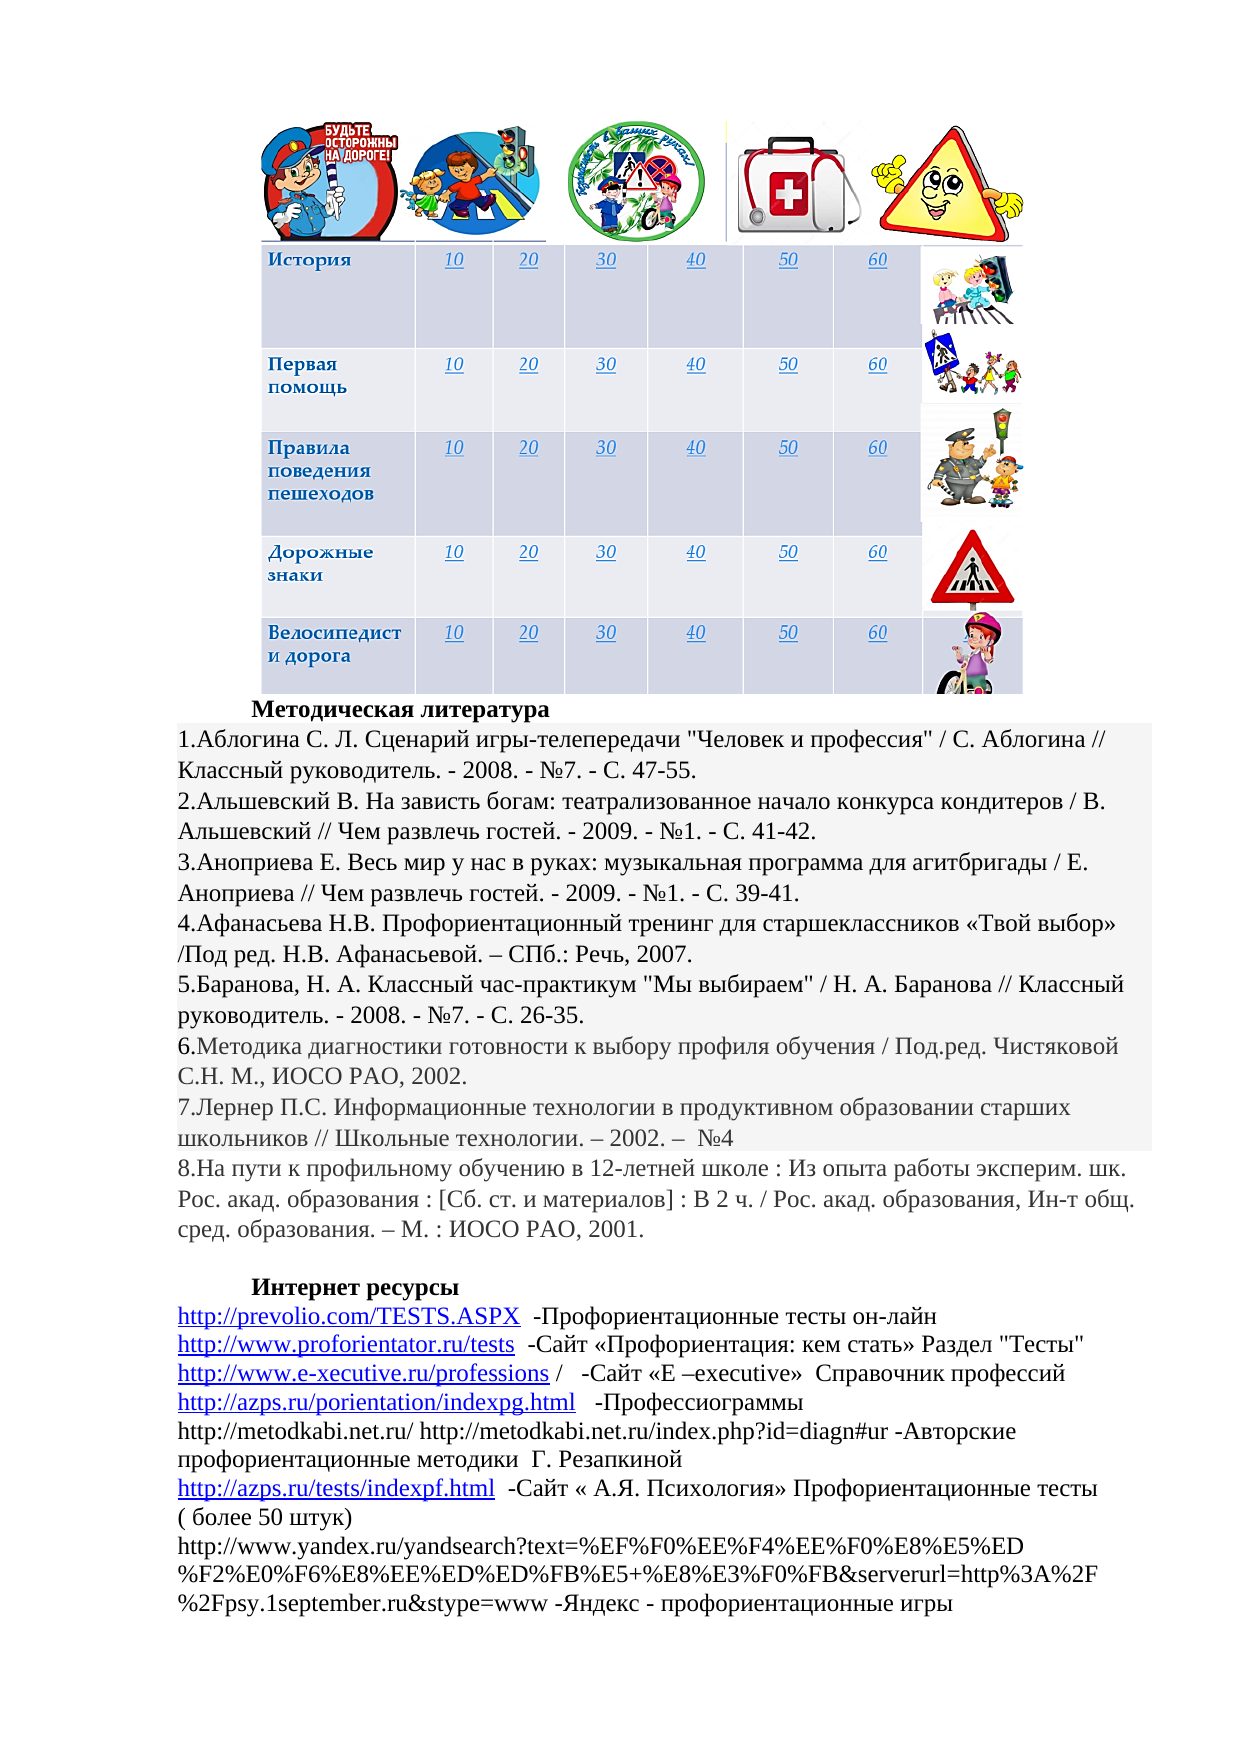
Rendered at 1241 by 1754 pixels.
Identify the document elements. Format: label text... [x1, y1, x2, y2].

text 8.На пути к профильному обучению в 12-летней школе : Из опыта работы эксперим. шк. Рос. акад. образования : [Сб. ст. и материалов] : В 2 ч. / Рос. акад. образования, Ин-т общ. сред. образования. – М. : ИОСО РАО, 2001. [177, 1151, 1152, 1243]
text http://metodkabi.net.ru/ http://metodkabi.net.ru/index.php?id=diagn#ur -Авторские профориентационные методики Г. Резапкиной [177, 1416, 1152, 1473]
text http://www.proforientator.ru/tests -Сайт «Профориентация: кем стать» Раздел "Тесты" [177, 1329, 1152, 1358]
text Интернет ресурсы [251, 1272, 1152, 1301]
text http://www.e-xecutive.ru/professions / -Сайт «E –executive» Справочник профессий [177, 1358, 1152, 1387]
text 7.Лернер П.С. Информационные технологии в продуктивном образовании старших школьников // Школьные технологии. – 2002. – №4 [177, 1090, 1152, 1151]
text http://azps.ru/tests/indexpf.html -Сайт « А.Я. Психология» Профориентационные тесты ( более 50 штук) [177, 1473, 1152, 1531]
text 1.Аблогина С. Л. Сценарий игры-телепередачи "Человек и профессия" / С. Аблогина // Классный руководитель. - 2008. - №7. - С. 47-55. 2.Альшевский В. На зависть богам: театрализованное начало конкурса кондитеров / В. Альшевский // Чем развлечь гостей. - 2009. - №1. - С. 41-42. 3.Аноприева Е. Весь мир у нас в руках: музыкальная программа для агитбригады / Е. Аноприева // Чем развлечь гостей. - 2009. - №1. - С. 39-41. 4.Афанасьева Н.В. Профориентационный тренинг для старшеклассников «Твой выбор» /Под ред. Н.В. Афанасьевой. – СПб.: Речь, 2007. 5.Баранова, Н. А. Классный час-практикум "Мы выбираем" / Н. А. Баранова // Классный руководитель. - 2008. - №7. - С. 26-35. [177, 723, 1152, 1029]
text 6.Методика диагностики готовности к выбору профиля обучения / Под.ред. Чистяковой С.Н. М., ИОСО РАО, 2002. [177, 1029, 1152, 1090]
text http://azps.ru/porientation/indexpg.html -Профессиограммы [177, 1387, 1152, 1416]
text http://www.yandex.ru/yandsearch?text=%EF%F0%EE%F4%EE%F0%E8%E5%ED%F2%E0%F6%E8%EE%ED%ED%FB%E5+%E8%E3%F0%FB&serverurl=http%3A%2F%2Fpsy.1september.ru&stype=www -Яндекс - профориентационные игры [177, 1531, 1152, 1617]
text http://prevolio.com/TESTS.ASPX -Профориентационные тесты он-лайн [177, 1301, 1152, 1329]
text Методическая литература [251, 377, 1152, 723]
picture [261, 121, 1024, 694]
